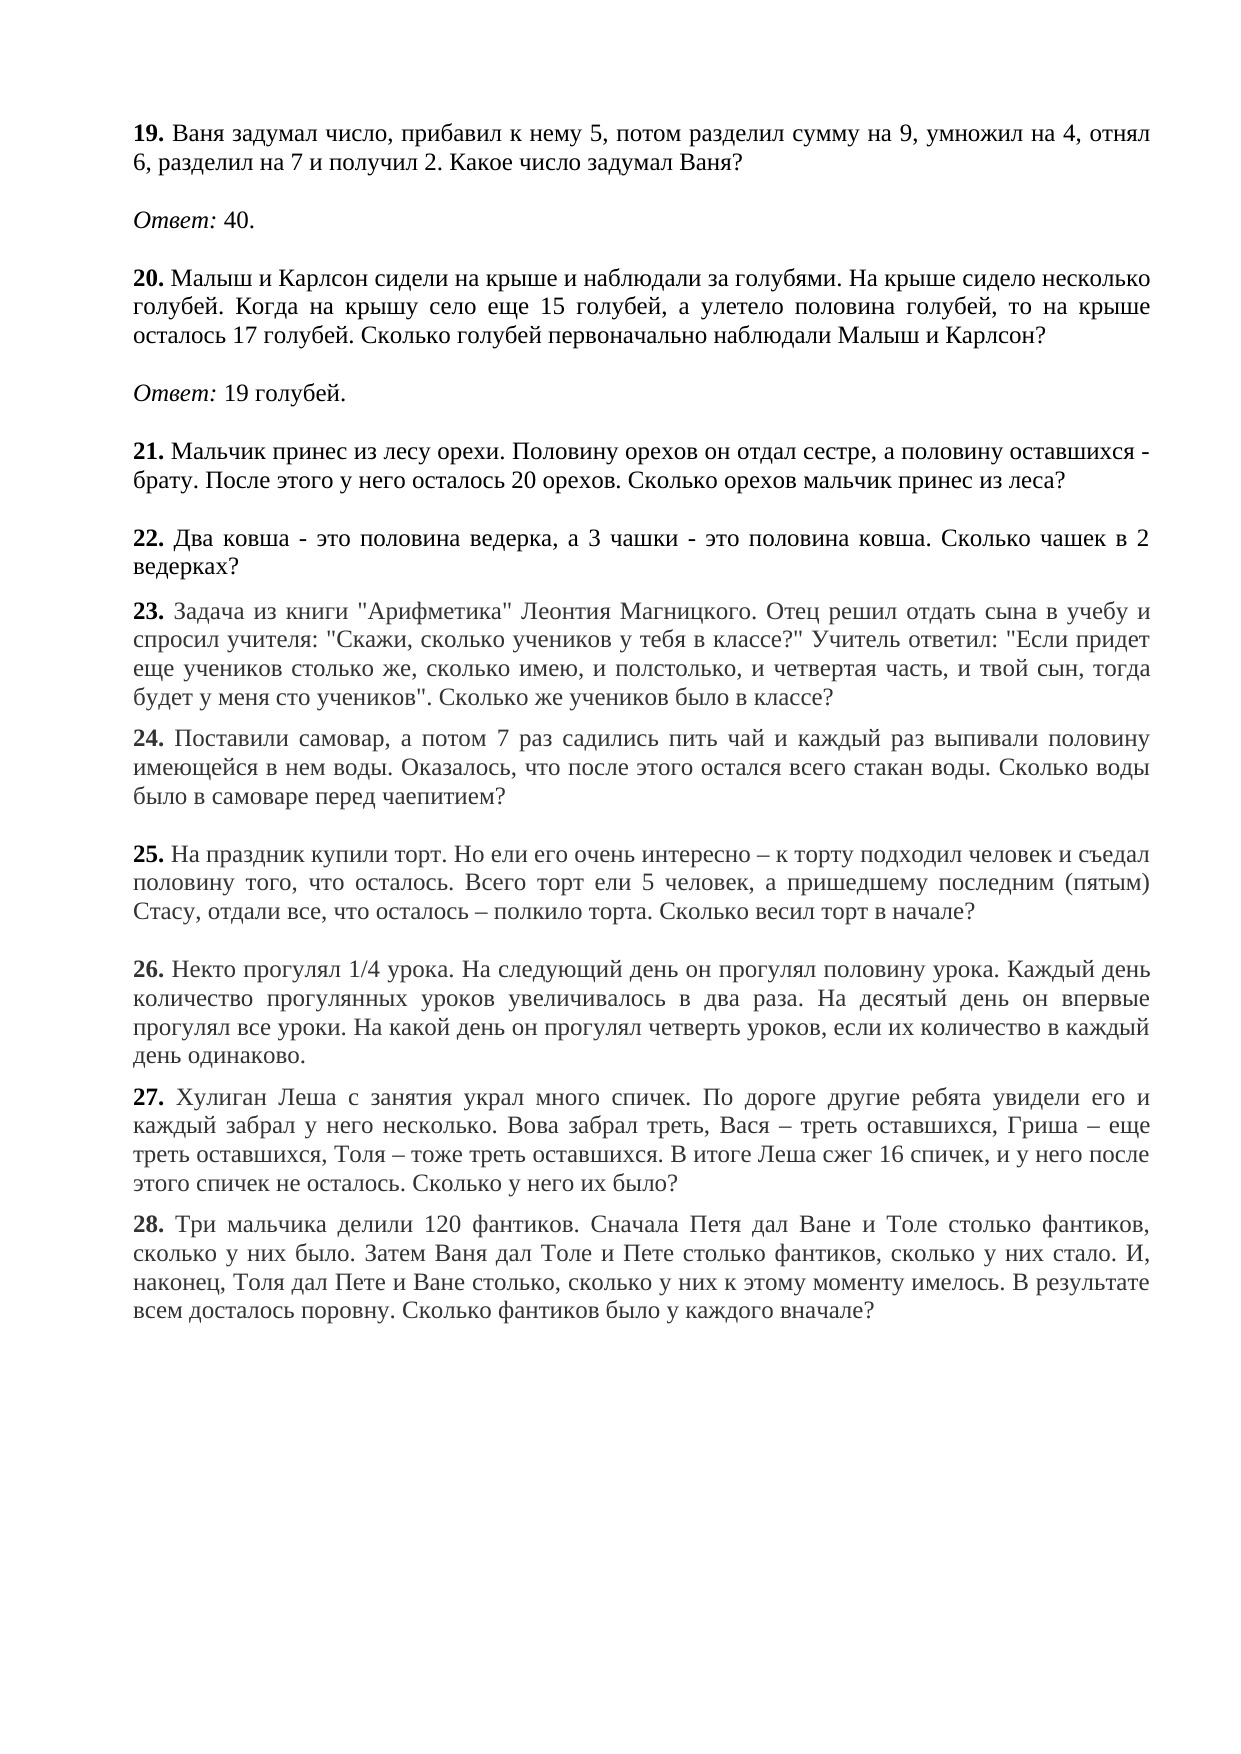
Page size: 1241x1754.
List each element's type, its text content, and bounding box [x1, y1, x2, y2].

text Ответ: 40. [133, 205, 1152, 233]
text 23. Задача из книги "Арифметика" Леонтия Магницкого. Отец решил отдать сына в учебу и спросил учителя: "Скажи, сколько учеников у тебя в классе?" Учитель ответил: "Если придет еще учеников столько же, сколько имею, и полстолько, и четвертая часть, и твой сын, тогда будет у меня сто учеников". Сколько же учеников было в классе? [133, 596, 1152, 711]
text 22. Два ковша - это половина ведерка, а 3 чашки - это половина ковша. Сколько чашек в 2 ведерках? [133, 523, 1152, 580]
text 27. Хулиган Леша с занятия украл много спичек. По дороге другие ребята увидели его и каждый забрал у него несколько. Вова забрал треть, Вася – треть оставшихся, Гриша – еще треть оставшихся, Толя – тоже треть оставшихся. В итоге Леша сжег 16 спичек, и у него после этого спичек не осталось. Сколько у него их было? [133, 1082, 1152, 1197]
text 21. Мальчик принес из лесу орехи. Половину орехов он отдал сестре, а половину оставшихся - брату. После этого у него осталось 20 орехов. Сколько орехов мальчик принес из леса? [133, 436, 1152, 493]
text 24. Поставили самовар, а потом 7 раз садились пить чай и каждый раз выпивали половину имеющейся в нем воды. Оказалось, что после этого остался всего стакан воды. Сколько воды было в самоваре перед чаепитием? [133, 723, 1152, 809]
text 26. Некто прогулял 1/4 урока. На следующий день он прогулял половину урока. Каждый день количество прогулянных уроков увеличивалось в два раза. На десятый день он впервые прогулял все уроки. На какой день он прогулял четверть уроков, если их количество в каждый день одинаково. [133, 954, 1152, 1069]
text 28. Три мальчика делили 120 фантиков. Сначала Петя дал Ване и Толе столько фантиков, сколько у них было. Затем Ваня дал Толе и Пете столько фантиков, сколько у них стало. И, наконец, Толя дал Пете и Ване столько, сколько у них к этому моменту имелось. В результате всем досталось поровну. Сколько фантиков было у каждого вначале? [133, 1209, 1152, 1324]
text 19. Ваня задумал число, прибавил к нему 5, потом разделил сумму на 9, умножил на 4, отнял 6, разделил на 7 и получил 2. Какое число задумал Ваня? [133, 118, 1152, 176]
text 20. Малыш и Карлсон сидели на крыше и наблюдали за голубями. На крыше сидело несколько голубей. Когда на крышу село еще 15 голубей, а улетело половина голубей, то на крыше осталось 17 голубей. Сколько голубей первоначально наблюдали Малыш и Карлсон? [133, 263, 1152, 349]
text Ответ: 19 голубей. [133, 378, 1152, 407]
text 25. На праздник купили торт. Но ели его очень интересно – к торту подходил человек и съедал половину того, что осталось. Всего торт ели 5 человек, а пришедшему последним (пятым) Стасу, отдали все, что осталось – полкило торта. Сколько весил торт в начале? [133, 839, 1152, 925]
